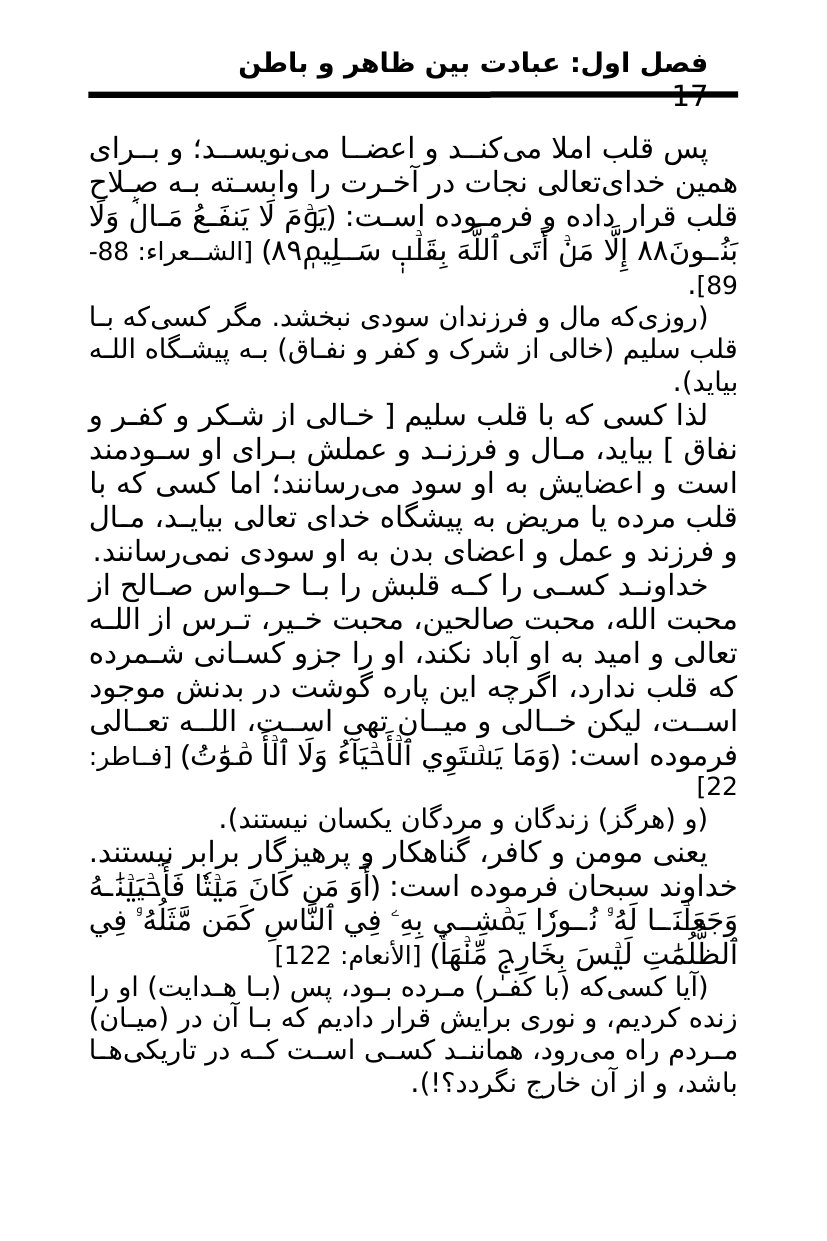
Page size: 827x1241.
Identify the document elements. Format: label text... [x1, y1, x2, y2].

text (روزی‌که مال و فرزندان سودی نبخشد. مگر کسی‌که با قلب سلیم (خالی از شرک و کفر و نفاق) به پیشگاه الله بیاید). [89, 301, 738, 398]
text لذا کسی که با قلب سلیم [ خالی از شکر و کفر و نفاق ] بیاید، مال و فرزند و عملش برای او سودمند است و اعضایش به او سود می‌رسانند؛ اما کسی که با قلب مرده یا مریض به پیشگاه خدای تعالی بیاید، مال و فرزند و عمل و اعضای بدن به او سودی نمی‌رسانند. [89, 398, 738, 568]
text خداوند کسی را که قلبش را با حواس صالح از محبت الله، محبت صالحین، محبت خیر، ترس از الله ‌تعالی و امید به او آباد نکند، او را جزو کسانی شمرده که قلب ندارد، اگرچه این پاره گوشت در بدنش موجود است، لیکن خالی و میان تهی است، الله ‌تعالی فرموده است: ﴿وَمَا يَسۡتَوِي ٱلۡأَحۡيَآءُ وَلَا ٱلۡأَمۡوَٰتُ﴾ [فاطر: 22] [89, 568, 738, 801]
text (آیا کسی‌که (با کفر) مرده بود، پس (با هدایت) او را زنده کردیم، و نوری برایش قرار دادیم که با آن در (میان) مردم راه می‌رود، همانند کسی است که در تاریکی‌ها باشد، و از آن خارج نگردد؟!). [89, 971, 738, 1099]
text یعنی مومن و کافر، گناهکار و پرهیزگار برابر نیستند. خداوند سبحان فرموده است: ﴿أَوَ مَن كَانَ مَيۡتٗا فَأَحۡيَيۡنَٰهُ وَجَعَلۡنَا لَهُۥ نُورٗا يَمۡشِي بِهِۦ فِي ٱلنَّاسِ كَمَن مَّثَلُهُۥ فِي ٱلظُّلُمَٰتِ لَيۡسَ بِخَارِجٖ مِّنۡهَاۚ﴾ [الأنعام: 122] [89, 835, 738, 971]
text پس قلب املا می‌کند و اعضا می‌نویسد؛ و برای همین خدای‌تعالی نجات در آخرت را وابسته به صلاح قلب قرار داده و فرموده است: ﴿يَوۡمَ لَا يَنفَعُ مَالٞ وَلَا بَنُونَ٨٨ إِلَّا مَنۡ أَتَى ٱللَّهَ بِقَلۡبٖ سَلِيمٖ٨٩﴾ [الشعراء: 88-89]. [89, 132, 738, 301]
text (و (هرگز) زندگان و مردگان یکسان نیستند). [89, 801, 738, 835]
